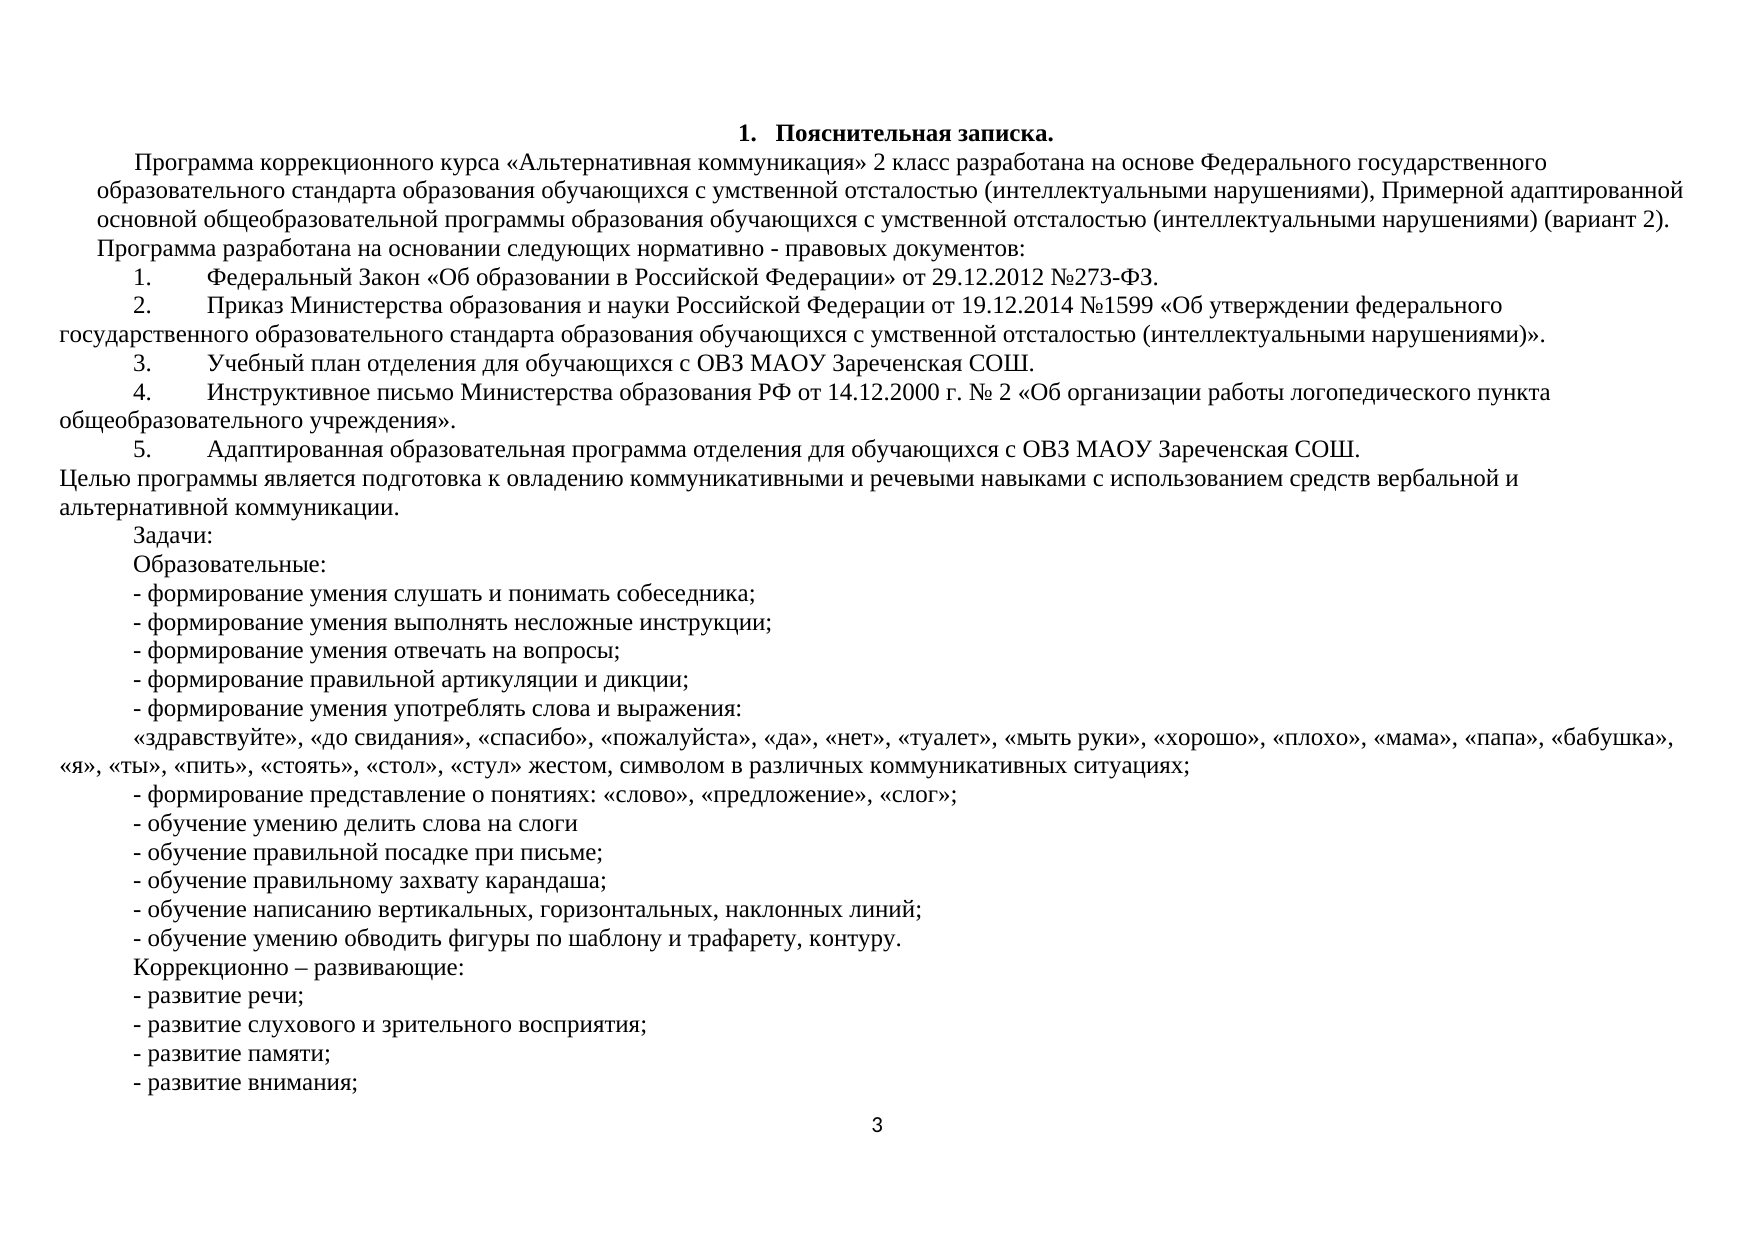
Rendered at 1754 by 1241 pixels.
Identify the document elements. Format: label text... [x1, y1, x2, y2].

text - формирование умения употреблять слова и выражения: [59, 693, 1695, 722]
text Образовательные: [59, 549, 1695, 578]
text - развитие памяти; [59, 1038, 1695, 1067]
text - формирование умения отвечать на вопросы; [59, 636, 1695, 664]
list Пояснительная записка. [97, 118, 1695, 147]
text - обучение правильной посадке при письме; [59, 837, 1695, 866]
text 1. Федеральный Закон «Об образовании в Российской Федерации» от 29.12.2012 №273-ФЗ. [59, 262, 1695, 291]
text - обучение умению обводить фигуры по шаблону и трафарету, контуру. [59, 923, 1695, 952]
text 3. Учебный план отделения для обучающихся с ОВЗ МАОУ Зареченская СОШ. [59, 348, 1695, 377]
text 5. Адаптированная образовательная программа отделения для обучающихся с ОВЗ МАОУ Зареченская СОШ. [59, 434, 1695, 463]
text Коррекционно – развивающие: [59, 952, 1695, 981]
text «здравствуйте», «до свидания», «спасибо», «пожалуйста», «да», «нет», «туалет», «мыть руки», «хорошо», «плохо», «мама», «папа», «бабушка», «я», «ты», «пить», «стоять», «стол», «стул» жестом, символом в различных коммуникативных ситуациях; [59, 722, 1695, 779]
text Программа коррекционного курса «Альтернативная коммуникация» 2 класс разработана на основе Федерального государственного образовательного стандарта образования обучающихся с умственной отсталостью (интеллектуальными нарушениями), Примерной адаптированной основной общеобразовательной программы образования обучающихся с умственной отсталостью (интеллектуальными нарушениями) (вариант 2). Программа разработана на основании следующих нормативно - правовых документов: [97, 147, 1695, 262]
text 4. Инструктивное письмо Министерства образования РФ от 14.12.2000 г. № 2 «Об организации работы логопедического пункта общеобразовательного учреждения». [59, 377, 1695, 434]
text - развитие слухового и зрительного восприятия; [59, 1009, 1695, 1038]
text - формирование представление о понятиях: «слово», «предложение», «слог»; [59, 779, 1695, 808]
text Целью программы является подготовка к овладению коммуникативными и речевыми навыками с использованием средств вербальной и альтернативной коммуникации. [59, 463, 1695, 521]
text - развитие внимания; [59, 1067, 1695, 1096]
text 2. Приказ Министерства образования и науки Российской Федерации от 19.12.2014 №1599 «Об утверждении федерального государственного образовательного стандарта образования обучающихся с умственной отсталостью (интеллектуальными нарушениями)». [59, 291, 1695, 348]
text - обучение умению делить слова на слоги [59, 808, 1695, 837]
text - развитие речи; [59, 981, 1695, 1009]
text Задачи: [59, 521, 1695, 549]
text - формирование правильной артикуляции и дикции; [59, 664, 1695, 693]
text - обучение правильному захвату карандаша; [59, 866, 1695, 894]
text - формирование умения выполнять несложные инструкции; [59, 607, 1695, 636]
text - обучение написанию вертикальных, горизонтальных, наклонных линий; [59, 894, 1695, 923]
text - формирование умения слушать и понимать собеседника; [59, 578, 1695, 607]
